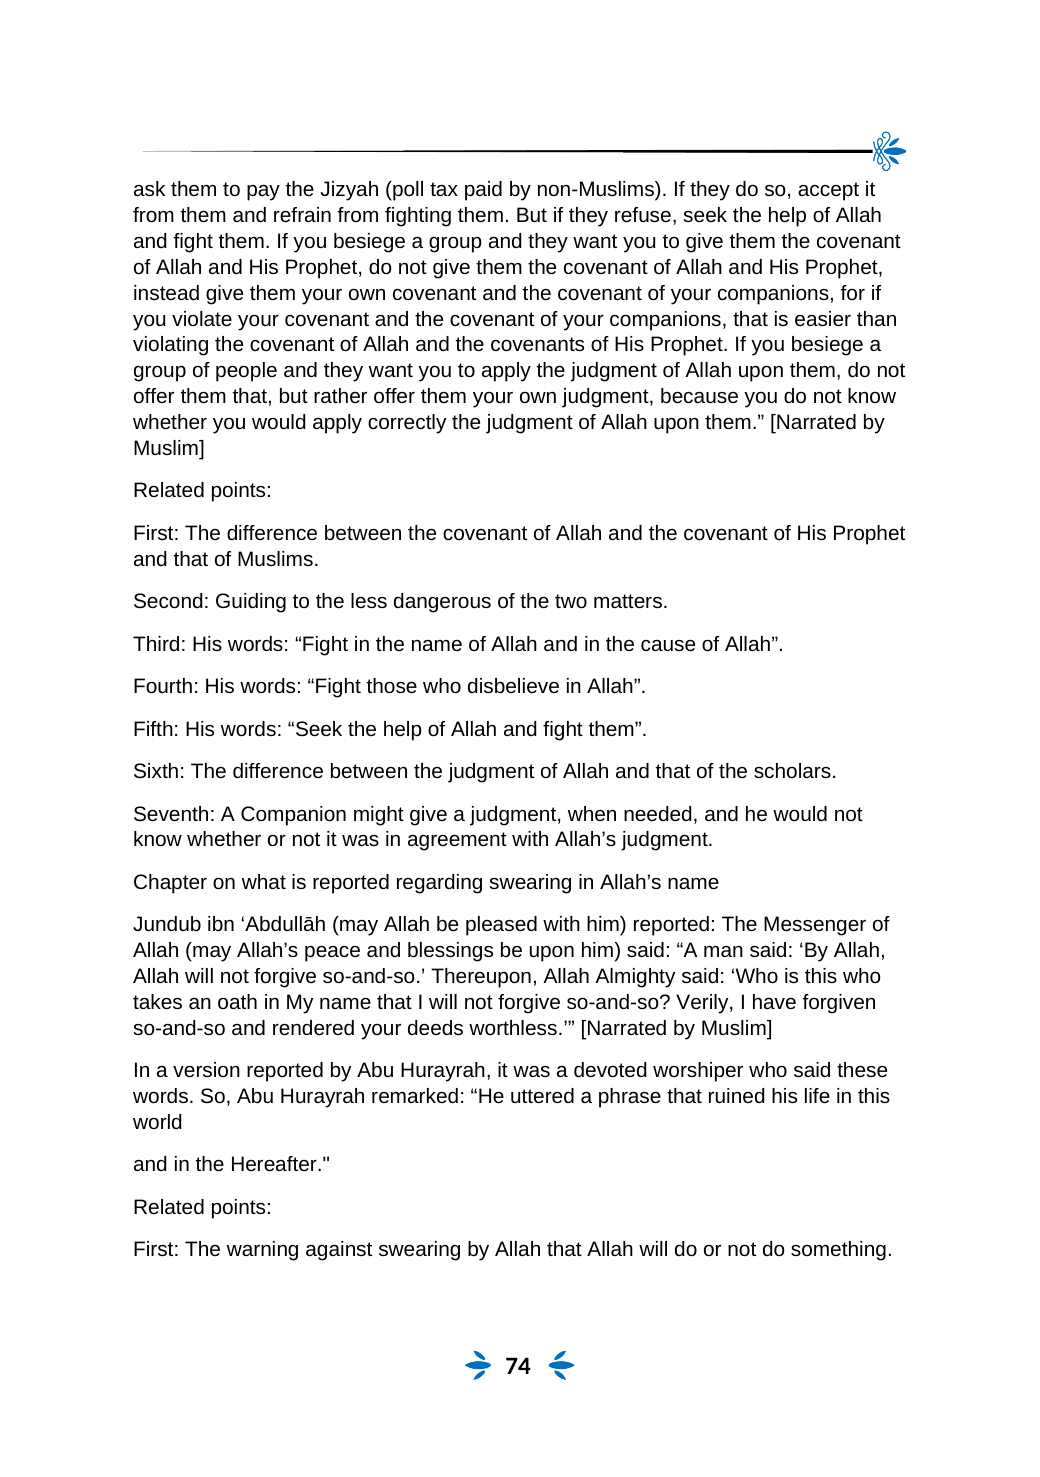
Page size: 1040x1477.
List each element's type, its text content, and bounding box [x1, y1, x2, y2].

text Related points: [133, 1195, 906, 1219]
text Third: His words: “Fight in the name of Allah and in the cause of Allah”. [133, 631, 906, 655]
text Related points: [133, 478, 906, 502]
text Seventh: A Companion might give a judgment, when needed, and he would not know whether or not it was in agreement with Allah’s judgment. [133, 801, 906, 851]
picture [138, 121, 907, 181]
text and in the Hereafter." [133, 1152, 906, 1176]
text Second: Guiding to the less dangerous of the two matters. [133, 589, 906, 613]
text Jundub ibn ‘Abdullāh (may Allah be pleased with him) reported: The Messenger of Allah (may Allah’s peace and blessings be upon him) said: “A man said: ‘By Allah, Allah will not forgive so-and-so.’ Thereupon, Allah Almighty said: ‘Who is this who takes an oath in My name that I will not forgive so-and-so? Verily, I have forgiven so-and-so and rendered your deeds worthless.’” [Narrated by Muslim] [133, 912, 906, 1039]
text Fourth: His words: “Fight those who disbelieve in Allah”. [133, 674, 906, 698]
text Fifth: His words: “Seek the help of Allah and fight them”. [133, 716, 906, 740]
text Chapter on what is reported regarding swearing in Allah’s name [133, 870, 906, 894]
text First: The warning against swearing by Allah that Allah will do or not do something. [133, 1237, 906, 1261]
picture [464, 1347, 575, 1383]
text First: The difference between the covenant of Allah and the covenant of His Prophet and that of Muslims. [133, 521, 906, 570]
text In a version reported by Abu Hurayrah, it was a devoted worshiper who said these words. So, Abu Hurayrah remarked: “He uttered a phrase that ruined his life in this world [133, 1058, 906, 1134]
text Sixth: The difference between the judgment of Allah and that of the scholars. [133, 759, 906, 783]
